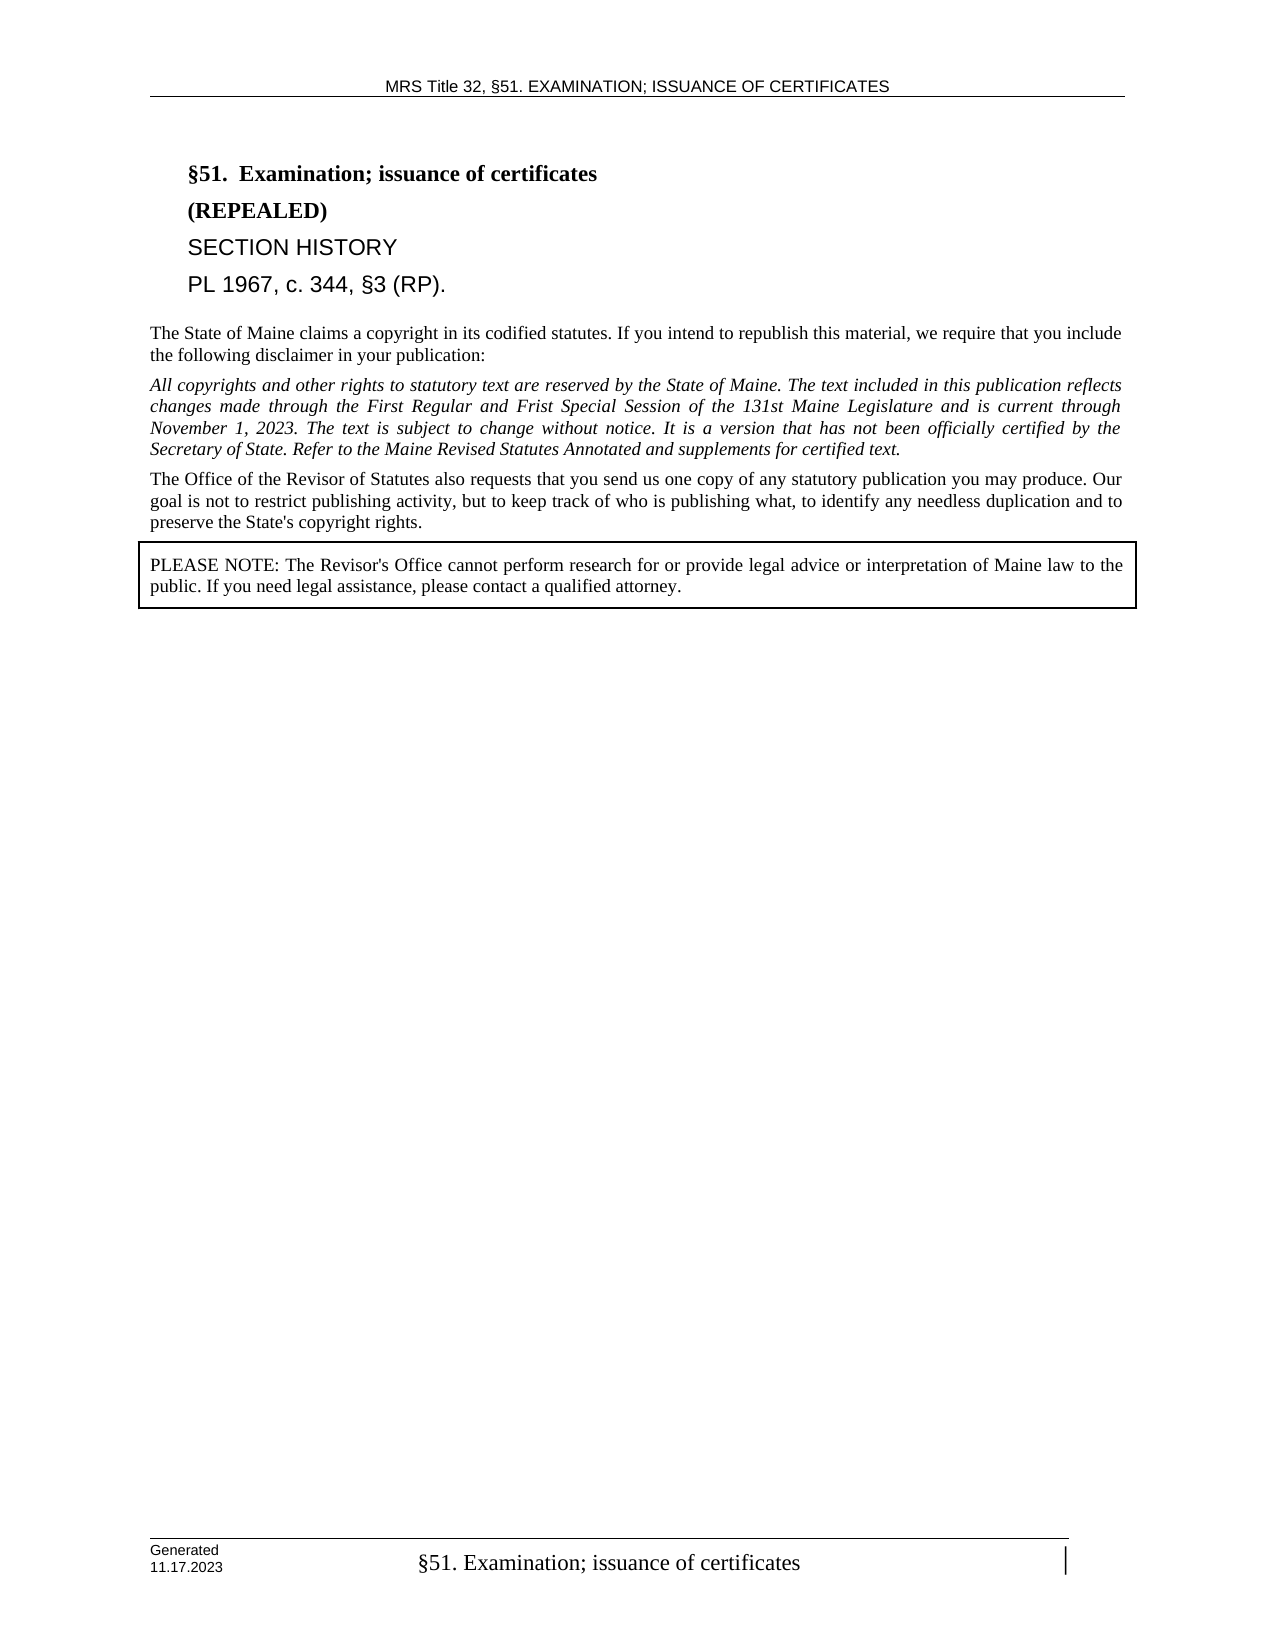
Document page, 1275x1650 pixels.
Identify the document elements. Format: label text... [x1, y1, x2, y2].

text The Office of the Revisor of Statutes also requests that you send us one copy of any statutory publication you may produce. Our goal is not to restrict publishing activity, but to keep track of who is publishing what, to identify any needless duplication and to preserve the State's copyright rights. [150, 468, 1125, 533]
text All copyrights and other rights to statutory text are reserved by the State of Maine. The text included in this publication reflects changes made through the First Regular and Frist Special Session of the 131st Maine Legislature and is current through November 1, 2023 . The text is subject to change without notice. It is a version that has not been officially certified by the Secretary of State. Refer to the Maine Revised Statutes Annotated and supplements for certified text. [150, 373, 1125, 460]
text The State of Maine claims a copyright in its codified statutes. If you intend to republish this material, we require that you include the following disclaimer in your publication: [150, 322, 1125, 365]
text PLEASE NOTE: The Revisor's Office cannot perform research for or provide legal advice or interpretation of Maine law to the public. If you need legal assistance, please contact a qualified attorney. [140, 543, 1135, 607]
text §51. Examination; issuance of certificates [187, 160, 1125, 187]
text (REPEALED) [187, 197, 1125, 223]
text SECTION HISTORY [187, 234, 1125, 260]
text PL 1967, c. 344, §3 (RP). [187, 271, 1125, 297]
